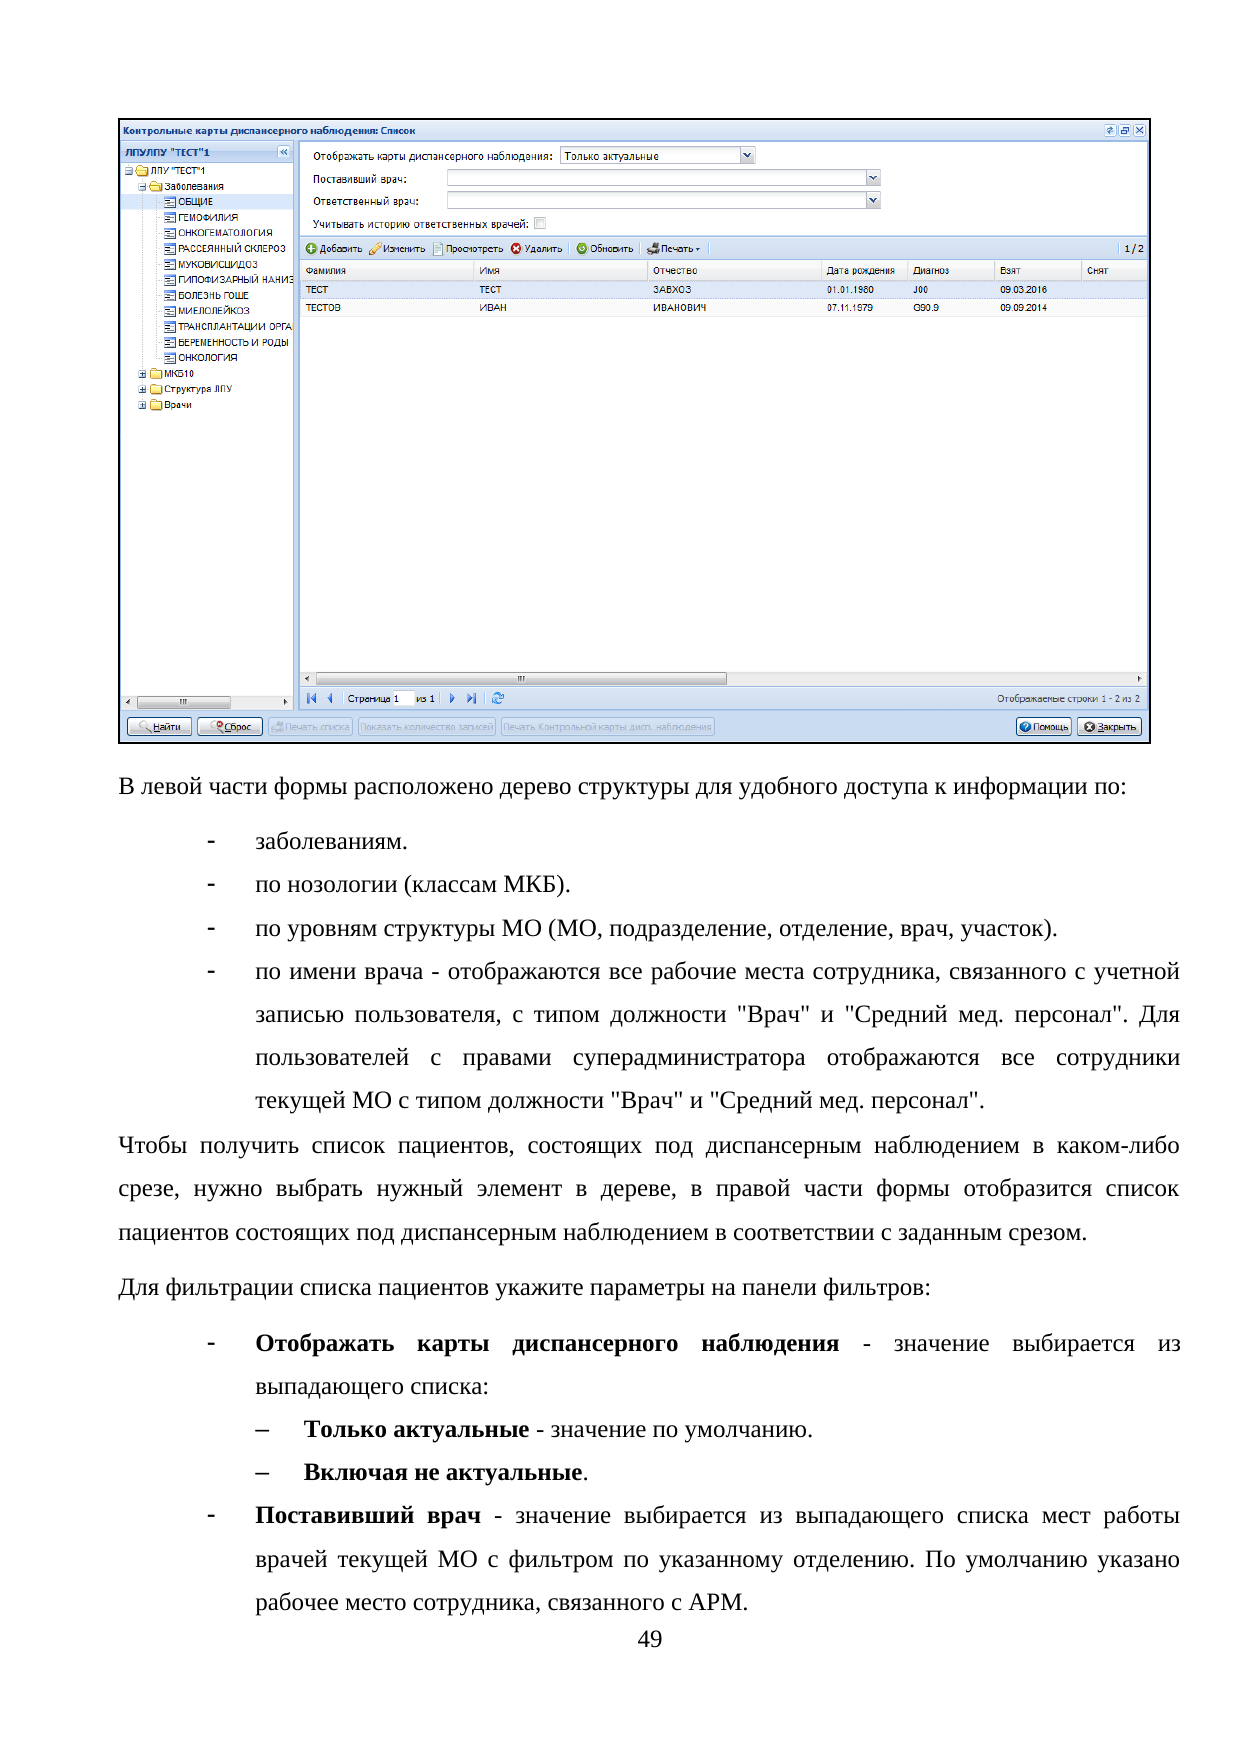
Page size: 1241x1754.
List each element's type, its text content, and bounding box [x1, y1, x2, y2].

list Отображать карты диспансерного наблюдения - значение выбирается из выпадающего списка: [207, 1328, 1181, 1400]
picture [120, 120, 1149, 742]
text Чтобы получить список пациентов, состоящих под диспансерным наблюдением в каком-либо срезе, нужно выбрать нужный элемент в дереве, в правой части формы отобразится список пациентов состоящих под диспансерным наблюдением в соответствии с заданным срезом. [118, 1130, 1181, 1245]
text Для фильтрации списка пациентов укажите параметры на панели фильтров: [118, 1272, 1181, 1301]
list Поставивший врач - значение выбирается из выпадающего списка мест работы врачей текущей МО с фильтром по указанному отделению. По умолчанию указано рабочее место сотрудника, связанного с АРМ. [207, 1501, 1181, 1616]
text В левой части формы расположено дерево структуры для удобного доступа к информации по: [118, 771, 1181, 799]
list заболеваниям. [207, 826, 1181, 855]
list Включая не актуальные. [255, 1457, 1181, 1486]
list по уровням структуры МО (МО, подразделение, отделение, врач, участок). [207, 913, 1181, 941]
list по нозологии (классам МКБ). [207, 869, 1181, 898]
list Только актуальные - значение по умолчанию. [255, 1414, 1181, 1443]
list по имени врача - отображаются все рабочие места сотрудника, связанного с учетной записью пользователя, с типом должности "Врач" и "Средний мед. персонал". Для пользователей с правами суперадминистратора отображаются все сотрудники текущей МО с типом должности "Врач" и "Средний мед. персонал". [207, 956, 1181, 1114]
